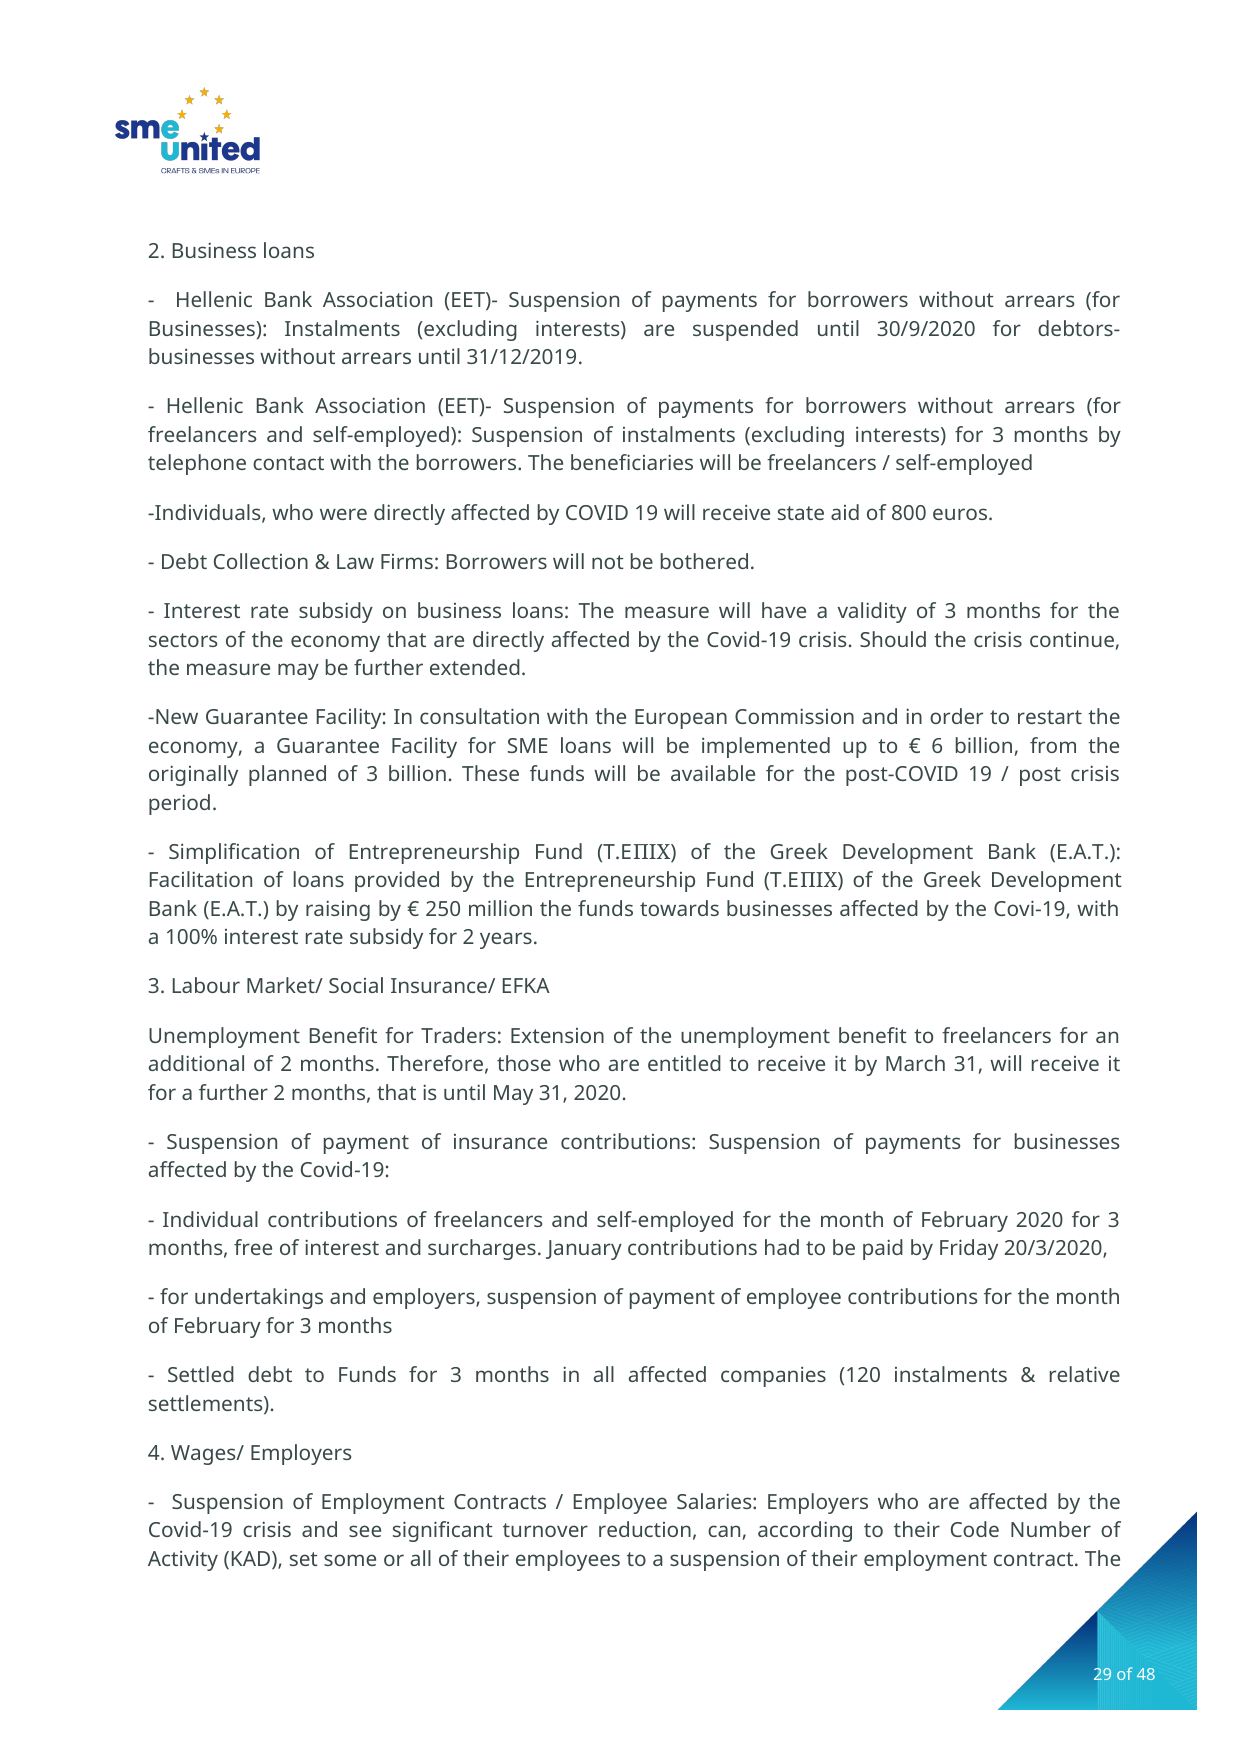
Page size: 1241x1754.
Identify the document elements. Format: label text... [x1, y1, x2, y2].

text - Suspension of payment of insurance contributions: Suspension of payments for businesses affected by the Covid-19: [148, 1127, 1122, 1184]
picture [970, 1484, 1197, 1710]
text - for undertakings and employers, suspension of payment of employee contributions for the month of February for 3 months [148, 1282, 1122, 1339]
text - Hellenic Bank Association (EET)- Suspension of payments for borrowers without arrears (for Businesses): Instalments (excluding interests) are suspended until 30/9/2020 for debtors-businesses without arrears until 31/12/2019. [148, 286, 1122, 371]
text 4. Wages/ Employers [148, 1438, 1122, 1466]
text 2. Business loans [148, 236, 1122, 265]
text - Simplification of Entrepreneurship Fund (T.EΠΙΧ) of the Greek Development Bank (E.A.T.): Facilitation of loans provided by the Entrepreneurship Fund (T.EΠΙΧ) of the Greek Development Bank (E.A.T.) by raising by € 250 million the funds towards businesses affected by the Covi-19, with a 100% interest rate subsidy for 2 years. [148, 837, 1122, 951]
text -Individuals, who were directly affected by COVID 19 will receive state aid of 800 euros. [148, 498, 1122, 526]
text 3. Labour Market/ Social Insurance/ EFKA [148, 972, 1122, 1000]
text - Interest rate subsidy on business loans: The measure will have a validity of 3 months for the sectors of the economy that are directly affected by the Covid-19 crisis. Should the crisis continue, the measure may be further extended. [148, 596, 1122, 682]
text - Debt Collection & Law Firms: Borrowers will not be bothered. [148, 547, 1122, 576]
text -New Guarantee Facility: In consultation with the European Commission and in order to restart the economy, a Guarantee Facility for SME loans will be implemented up to € 6 billion, from the originally planned of 3 billion. These funds will be available for the post-COVID 19 / post crisis period. [148, 702, 1122, 816]
text Unemployment Benefit for Traders: Extension of the unemployment benefit to freelancers for an additional of 2 months. Therefore, those who are entitled to receive it by March 31, will receive it for a further 2 months, that is until May 31, 2020. [148, 1021, 1122, 1106]
text - Settled debt to Funds for 3 months in all affected companies (120 instalments & relative settlements). [148, 1360, 1122, 1417]
text - Individual contributions of freelancers and self-employed for the month of February 2020 for 3 months, free of interest and surcharges. January contributions had to be paid by Friday 20/3/2020, [148, 1205, 1122, 1262]
text - Hellenic Bank Association (EET)- Suspension of payments for borrowers without arrears (for freelancers and self-employed): Suspension of instalments (excluding interests) for 3 months by telephone contact with the borrowers. The beneficiaries will be freelancers / self-employed [148, 392, 1122, 477]
picture [113, 45, 262, 190]
